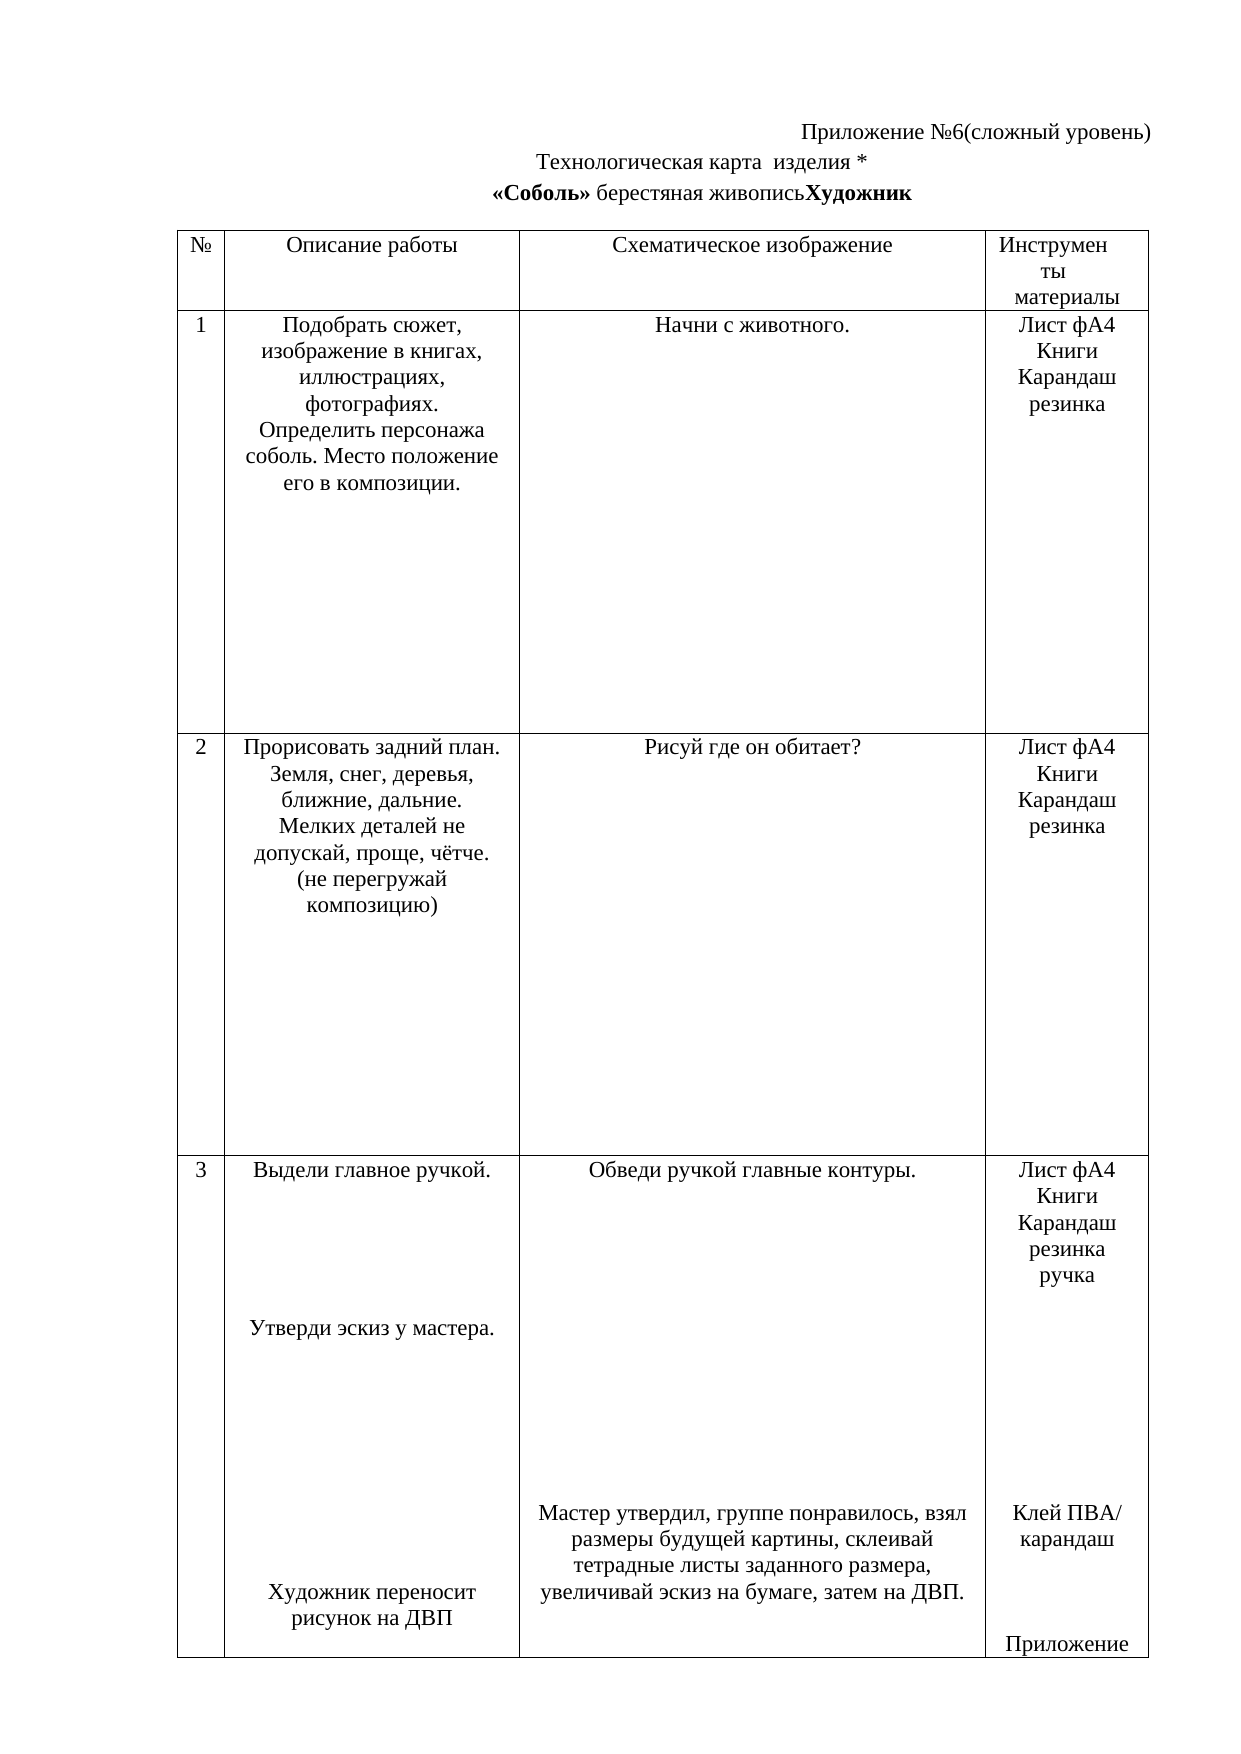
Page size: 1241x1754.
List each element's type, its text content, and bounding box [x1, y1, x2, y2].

table_cell 1 [178, 311, 224, 732]
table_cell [520, 1156, 985, 1657]
table_cell Лист фА4 Книги Карандаш резинка [986, 734, 1148, 1155]
table_header № [178, 231, 224, 310]
list Приложение №6(сложный уровень) [252, 118, 1152, 144]
table_cell Рисуй где он обитает? [520, 734, 985, 1155]
table_cell 3 [178, 1156, 224, 1657]
list «Соболь» берестяная живописьХудожник [252, 178, 1152, 205]
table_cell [225, 1156, 519, 1657]
table_header Описание работы [225, 231, 519, 310]
table_cell Лист фА4 Книги Карандаш резинка [986, 311, 1148, 732]
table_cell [986, 1156, 1148, 1657]
table_cell 2 [178, 734, 224, 1155]
table_cell Прорисовать задний план. Земля, снег, деревья, ближние, дальние. Мелких деталей не допускай, проще, чётче. (не перегружай композицию) [225, 734, 519, 1155]
table_cell Начни с животного. [520, 311, 985, 732]
table_header Инструменты материалы [986, 231, 1148, 310]
table_header Схематическое изображение [520, 231, 985, 310]
table_cell Подобрать сюжет, изображение в книгах, иллюстрациях, фотографиях. Определить персонажа соболь. Место положение его в композиции. [225, 311, 519, 732]
list Технологическая карта изделия * [252, 148, 1152, 175]
